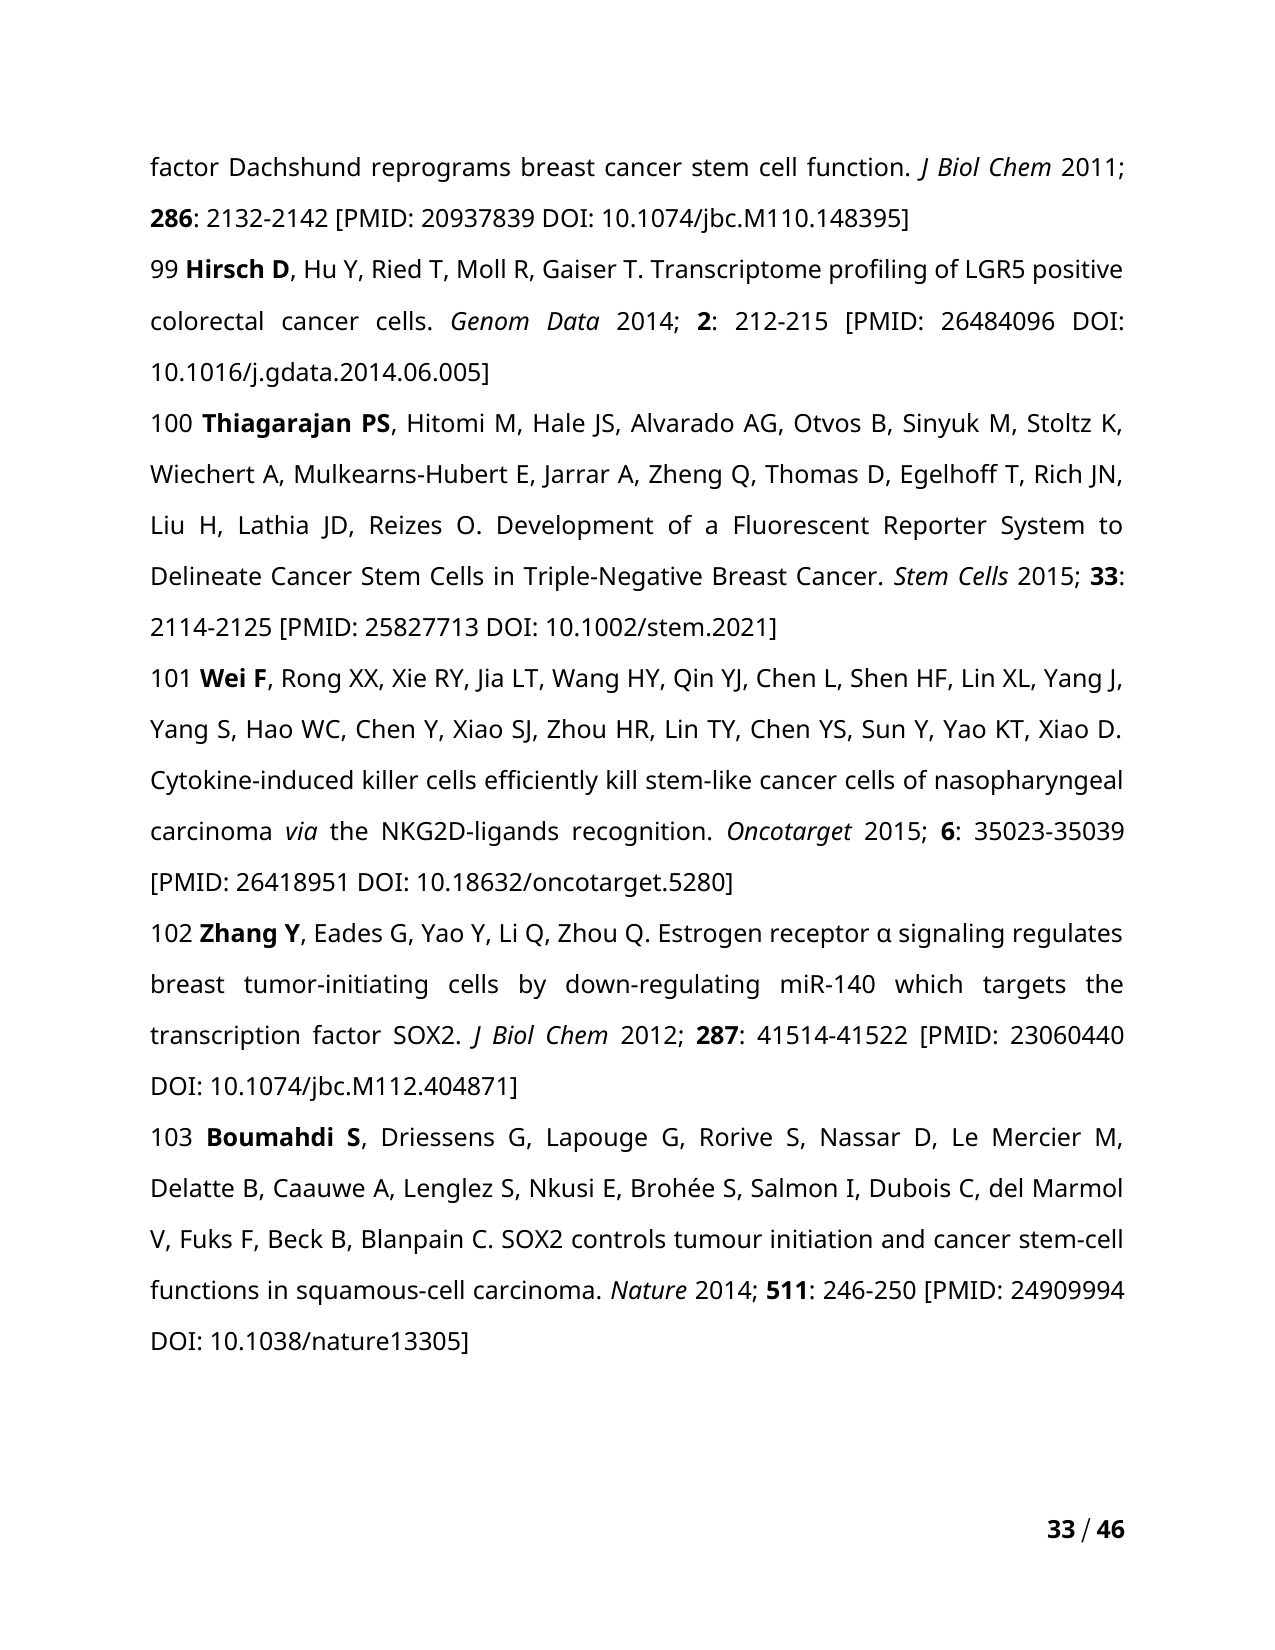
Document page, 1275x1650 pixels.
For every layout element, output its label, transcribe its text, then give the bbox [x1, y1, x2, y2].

text 102 Zhang Y, Eades G, Yao Y, Li Q, Zhou Q. Estrogen receptor α signaling regulates breast tumor-initiating cells by down-regulating miR-140 which targets the transcription factor SOX2. J Biol Chem 2012; 287: 41514-41522 [PMID: 23060440 DOI: 10.1074/jbc.M112.404871] [150, 916, 1125, 1103]
text 103 Boumahdi S, Driessens G, Lapouge G, Rorive S, Nassar D, Le Mercier M, Delatte B, Caauwe A, Lenglez S, Nkusi E, Brohée S, Salmon I, Dubois C, del Marmol V, Fuks F, Beck B, Blanpain C. SOX2 controls tumour initiation and cancer stem-cell functions in squamous-cell carcinoma. Nature 2014; 511: 246-250 [PMID: 24909994 DOI: 10.1038/nature13305] [150, 1120, 1125, 1358]
text 101 Wei F, Rong XX, Xie RY, Jia LT, Wang HY, Qin YJ, Chen L, Shen HF, Lin XL, Yang J, Yang S, Hao WC, Chen Y, Xiao SJ, Zhou HR, Lin TY, Chen YS, Sun Y, Yao KT, Xiao D. Cytokine-induced killer cells efficiently kill stem-like cancer cells of nasopharyngeal carcinoma via the NKG2D-ligands recognition. Oncotarget 2015; 6: 35023-35039 [PMID: 26418951 DOI: 10.18632/oncotarget.5280] [150, 660, 1125, 899]
text 100 Thiagarajan PS, Hitomi M, Hale JS, Alvarado AG, Otvos B, Sinyuk M, Stoltz K, Wiechert A, Mulkearns-Hubert E, Jarrar A, Zheng Q, Thomas D, Egelhoff T, Rich JN, Liu H, Lathia JD, Reizes O. Development of a Fluorescent Reporter System to Delineate Cancer Stem Cells in Triple-Negative Breast Cancer. Stem Cells 2015; 33: 2114-2125 [PMID: 25827713 DOI: 10.1002/stem.2021] [150, 405, 1125, 643]
text 99 Hirsch D, Hu Y, Ried T, Moll R, Gaiser T. Transcriptome profiling of LGR5 positive colorectal cancer cells. Genom Data 2014; 2: 212-215 [PMID: 26484096 DOI: 10.1016/j.gdata.2014.06.005] [150, 252, 1125, 388]
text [150, 150, 1125, 235]
